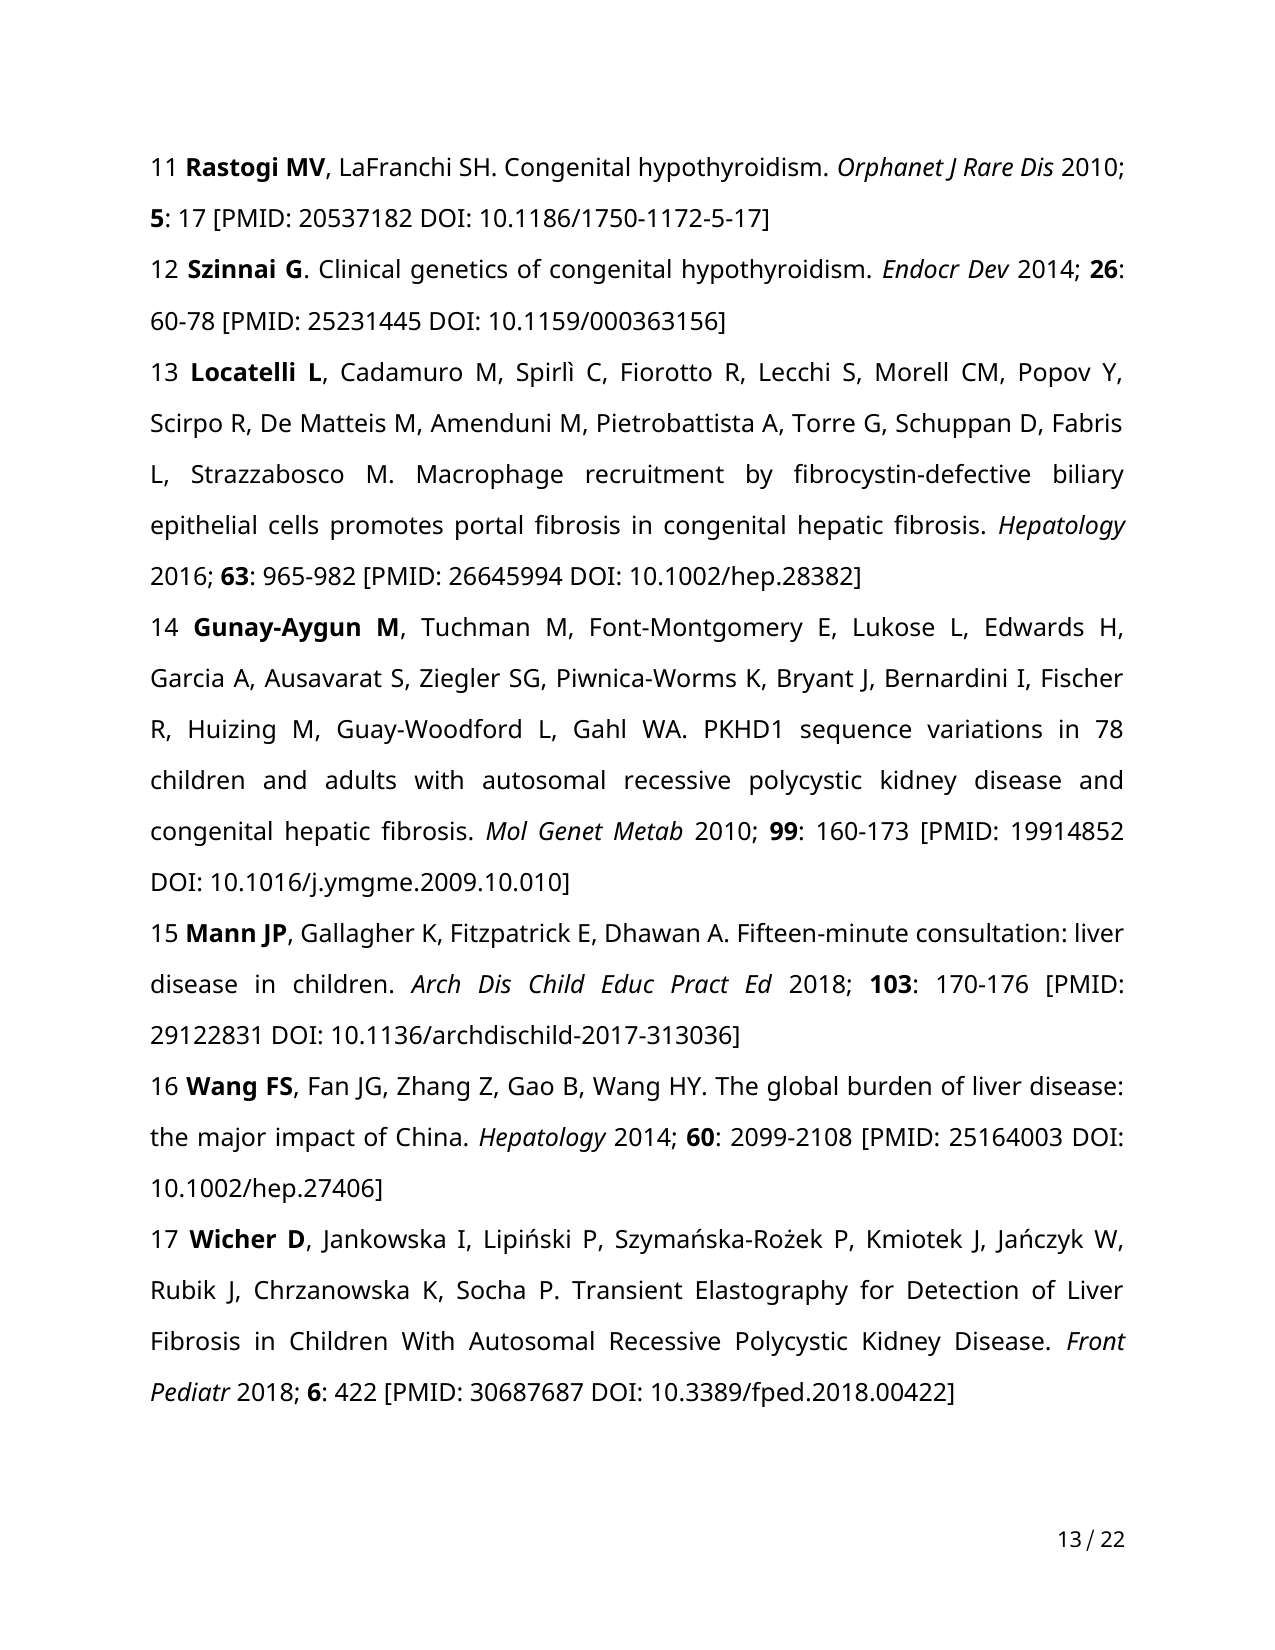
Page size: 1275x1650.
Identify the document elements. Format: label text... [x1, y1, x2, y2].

text 11 Rastogi MV, LaFranchi SH. Congenital hypothyroidism. Orphanet J Rare Dis 2010; 5: 17 [PMID: 20537182 DOI: 10.1186/1750-1172-5-17] [150, 150, 1125, 235]
text 14 Gunay-Aygun M, Tuchman M, Font-Montgomery E, Lukose L, Edwards H, Garcia A, Ausavarat S, Ziegler SG, Piwnica-Worms K, Bryant J, Bernardini I, Fischer R, Huizing M, Guay-Woodford L, Gahl WA. PKHD1 sequence variations in 78 children and adults with autosomal recessive polycystic kidney disease and congenital hepatic fibrosis. Mol Genet Metab 2010; 99: 160-173 [PMID: 19914852 DOI: 10.1016/j.ymgme.2009.10.010] [150, 609, 1125, 899]
text 13 Locatelli L, Cadamuro M, Spirlì C, Fiorotto R, Lecchi S, Morell CM, Popov Y, Scirpo R, De Matteis M, Amenduni M, Pietrobattista A, Torre G, Schuppan D, Fabris L, Strazzabosco M. Macrophage recruitment by fibrocystin-defective biliary epithelial cells promotes portal fibrosis in congenital hepatic fibrosis. Hepatology 2016; 63: 965-982 [PMID: 26645994 DOI: 10.1002/hep.28382] [150, 354, 1125, 592]
text 17 Wicher D, Jankowska I, Lipiński P, Szymańska-Rożek P, Kmiotek J, Jańczyk W, Rubik J, Chrzanowska K, Socha P. Transient Elastography for Detection of Liver Fibrosis in Children With Autosomal Recessive Polycystic Kidney Disease. Front Pediatr 2018; 6: 422 [PMID: 30687687 DOI: 10.3389/fped.2018.00422] [150, 1222, 1125, 1409]
text 16 Wang FS, Fan JG, Zhang Z, Gao B, Wang HY. The global burden of liver disease: the major impact of China. Hepatology 2014; 60: 2099-2108 [PMID: 25164003 DOI: 10.1002/hep.27406] [150, 1069, 1125, 1205]
text 12 Szinnai G. Clinical genetics of congenital hypothyroidism. Endocr Dev 2014; 26: 60-78 [PMID: 25231445 DOI: 10.1159/000363156] [150, 252, 1125, 337]
text 15 Mann JP, Gallagher K, Fitzpatrick E, Dhawan A. Fifteen-minute consultation: liver disease in children. Arch Dis Child Educ Pract Ed 2018; 103: 170-176 [PMID: 29122831 DOI: 10.1136/archdischild-2017-313036] [150, 916, 1125, 1052]
